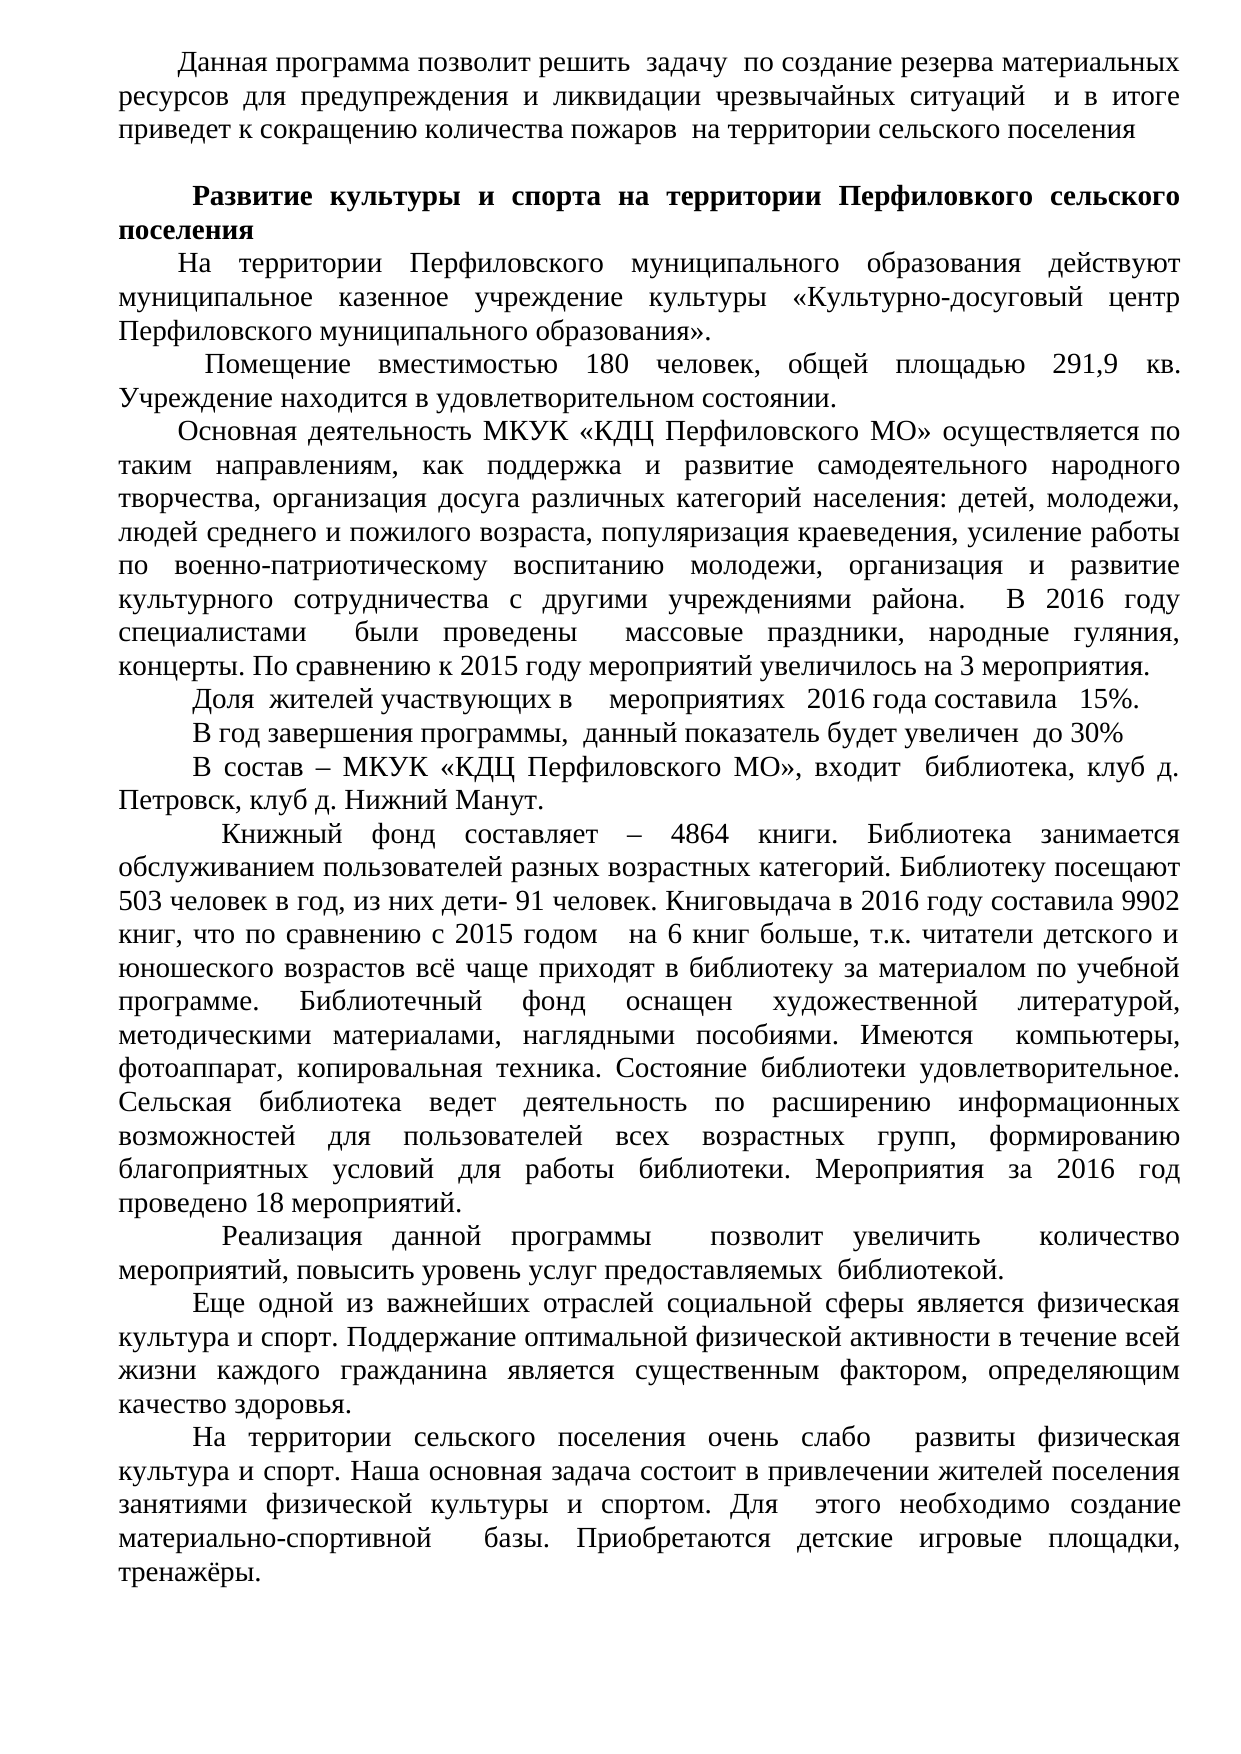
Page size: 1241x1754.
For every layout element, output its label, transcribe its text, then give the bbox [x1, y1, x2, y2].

text Книжный фонд составляет – 4864 книги. Библиотека занимается обслуживанием пользователей разных возрастных категорий. Библиотеку посещают 503 человек в год, из них дети- 91 человек. Книговыдача в 2016 году составила 9902 книг, что по сравнению с 2015 годом на 6 книг больше, т.к. читатели детского и юношеского возрастов всё чаще приходят в библиотеку за материалом по учебной программе. Библиотечный фонд оснащен художественной литературой, методическими материалами, наглядными пособиями. Имеются компьютеры, фотоаппарат, копировальная техника. Состояние библиотеки удовлетворительное. Сельская библиотека ведет деятельность по расширению информационных возможностей для пользователей всех возрастных групп, формированию благоприятных условий для работы библиотеки. Мероприятия за 2016 год проведено 18 мероприятий. [118, 816, 1181, 1218]
text На территории Перфиловского муниципального образования действуют муниципальное казенное учреждение культуры «Культурно-досуговый центр Перфиловского муниципального образования». [118, 246, 1181, 346]
text Реализация данной программы позволит увеличить количество мероприятий, повысить уровень услуг предоставляемых библиотекой. [118, 1218, 1181, 1285]
text Основная деятельность МКУК «КДЦ Перфиловского МО» осуществляется по таким направлениям, как поддержка и развитие самодеятельного народного творчества, организация досуга различных категорий населения: детей, молодежи, людей среднего и пожилого возраста, популяризация краеведения, усиление работы по военно-патриотическому воспитанию молодежи, организация и развитие культурного сотрудничества с другими учреждениями района. В 2016 году специалистами были проведены массовые праздники, народные гуляния, концерты. По сравнению к 2015 году мероприятий увеличилось на 3 мероприятия. [118, 413, 1181, 682]
text Еще одной из важнейших отраслей социальной сферы является физическая культура и спорт. Поддержание оптимальной физической активности в течение всей жизни каждого гражданина является существенным фактором, определяющим качество здоровья. [118, 1285, 1181, 1419]
text Развитие культуры и спорта на территории Перфиловкого сельского поселения [118, 178, 1181, 246]
text В год завершения программы, данный показатель будет увеличен до 30% [118, 715, 1181, 749]
text Данная программа позволит решить задачу по создание резерва материальных ресурсов для предупреждения и ликвидации чрезвычайных ситуаций и в итоге приведет к сокращению количества пожаров на территории сельского поселения [118, 44, 1181, 145]
text Помещение вместимостью 180 человек, общей площадью 291,9 кв. Учреждение находится в удовлетворительном состоянии. [118, 346, 1181, 413]
text Доля жителей участвующих в мероприятиях 2016 года составила 15%. [118, 682, 1181, 715]
text На территории сельского поселения очень слабо развиты физическая культура и спорт. Наша основная задача состоит в привлечении жителей поселения занятиями физической культуры и спортом. Для этого необходимо создание материально-спортивной базы. Приобретаются детские игровые площадки, тренажёры. [118, 1419, 1181, 1587]
text В состав – МКУК «КДЦ Перфиловского МО», входит библиотека, клуб д. Петровск, клуб д. Нижний Манут. [118, 749, 1181, 816]
